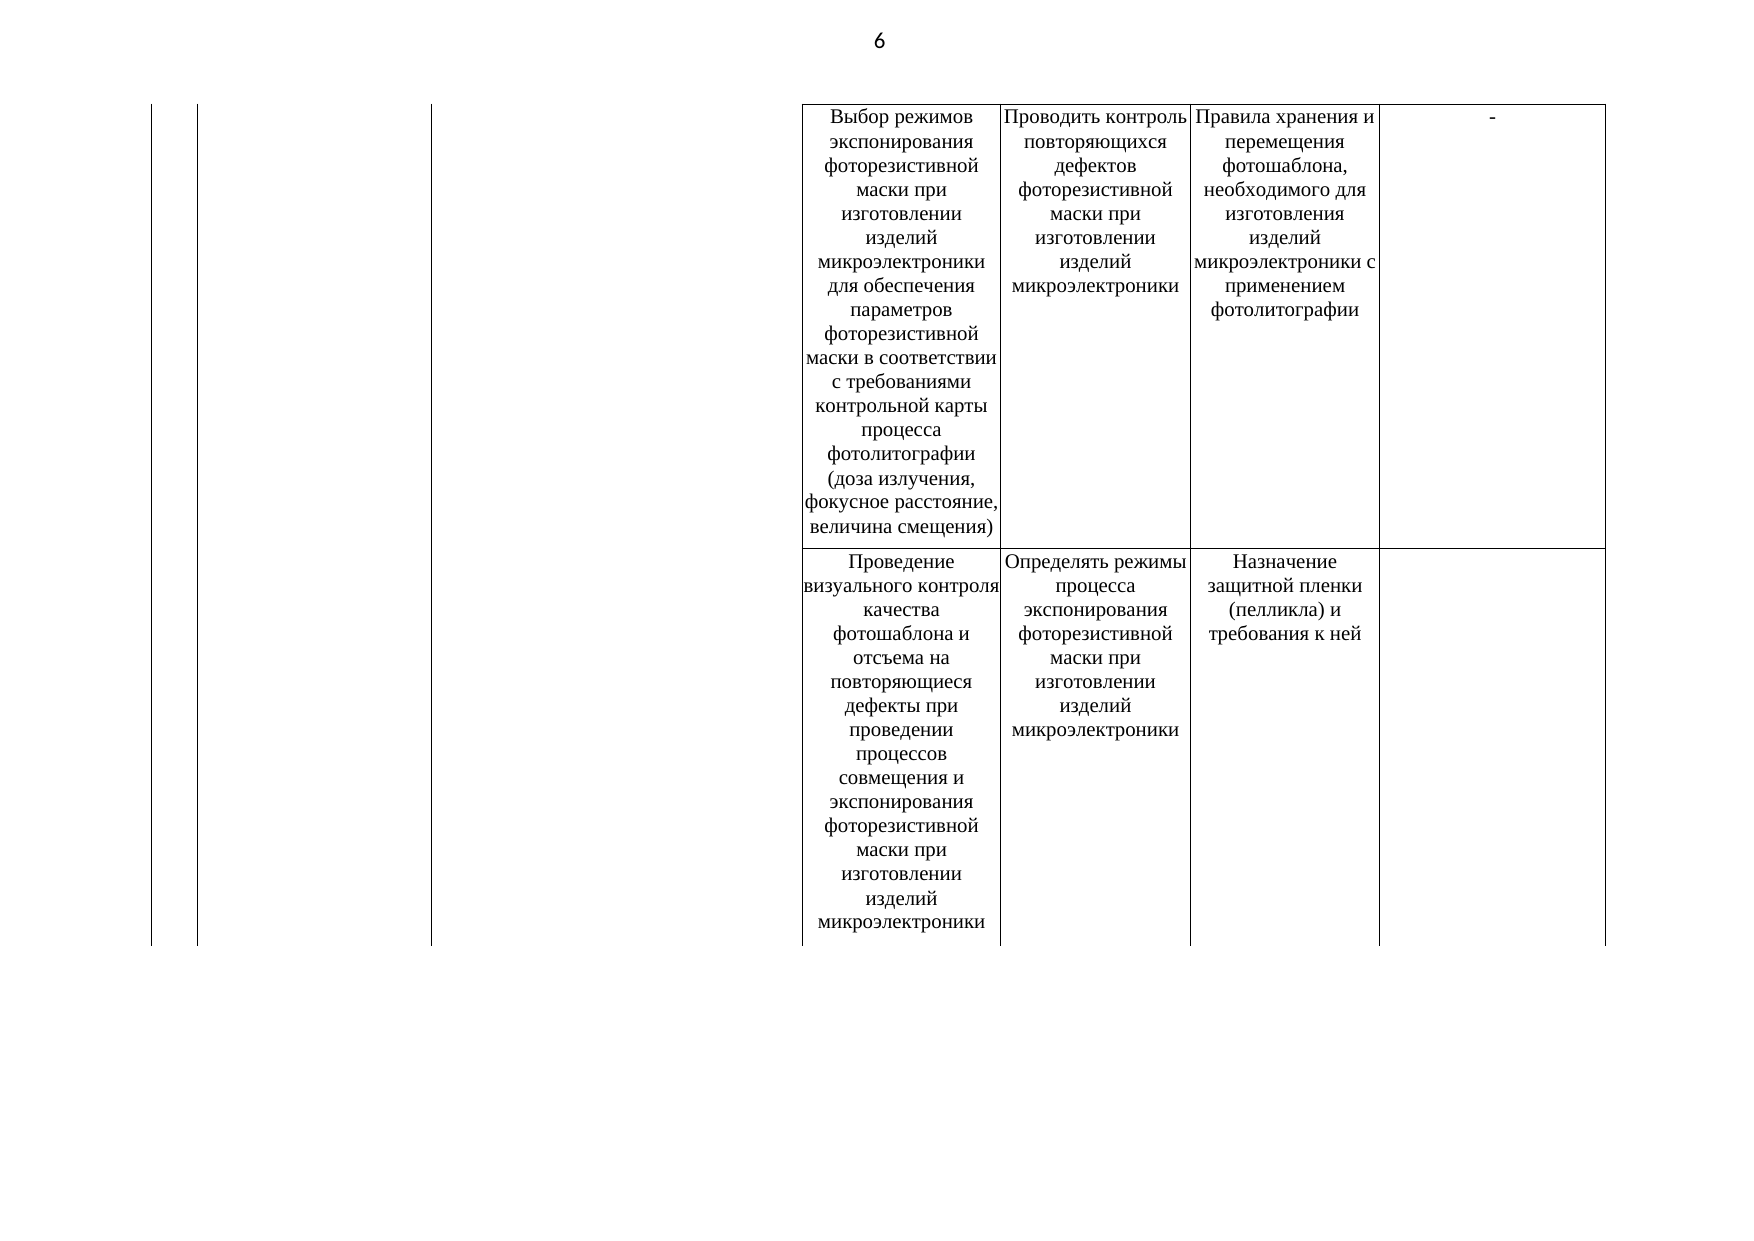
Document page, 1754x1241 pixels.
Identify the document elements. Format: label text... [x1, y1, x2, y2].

table_cell - [1380, 105, 1605, 547]
table_cell Проведение визуального контроля качества фотошаблона и отсъема на повторяющиеся дефекты при проведении процессов совмещения и экспонирования фоторезистивной маски при изготовлении изделий микроэлектроники [803, 549, 1000, 946]
table_cell [1380, 549, 1605, 946]
table_cell Выбор режимов экспонирования фоторезистивной маски при изготовлении изделий микроэлектроники для обеспечения параметров фоторезистивной маски в соответствии с требованиями контрольной карты процесса фотолитографии (доза излучения, фокусное расстояние, величина смещения) [803, 105, 1000, 547]
table_cell Определять режимы процесса экспонирования фоторезистивной маски при изготовлении изделий микроэлектроники [1001, 549, 1190, 946]
table_cell Правила хранения и перемещения фотошаблона, необходимого для изготовления изделий микроэлектроники с применением фотолитографии [1191, 105, 1379, 547]
table_cell Проводить контроль повторяющихся дефектов фоторезистивной маски при изготовлении изделий микроэлектроники [1001, 105, 1190, 547]
table_cell Назначение защитной пленки (пелликла) и требования к ней [1191, 549, 1379, 946]
